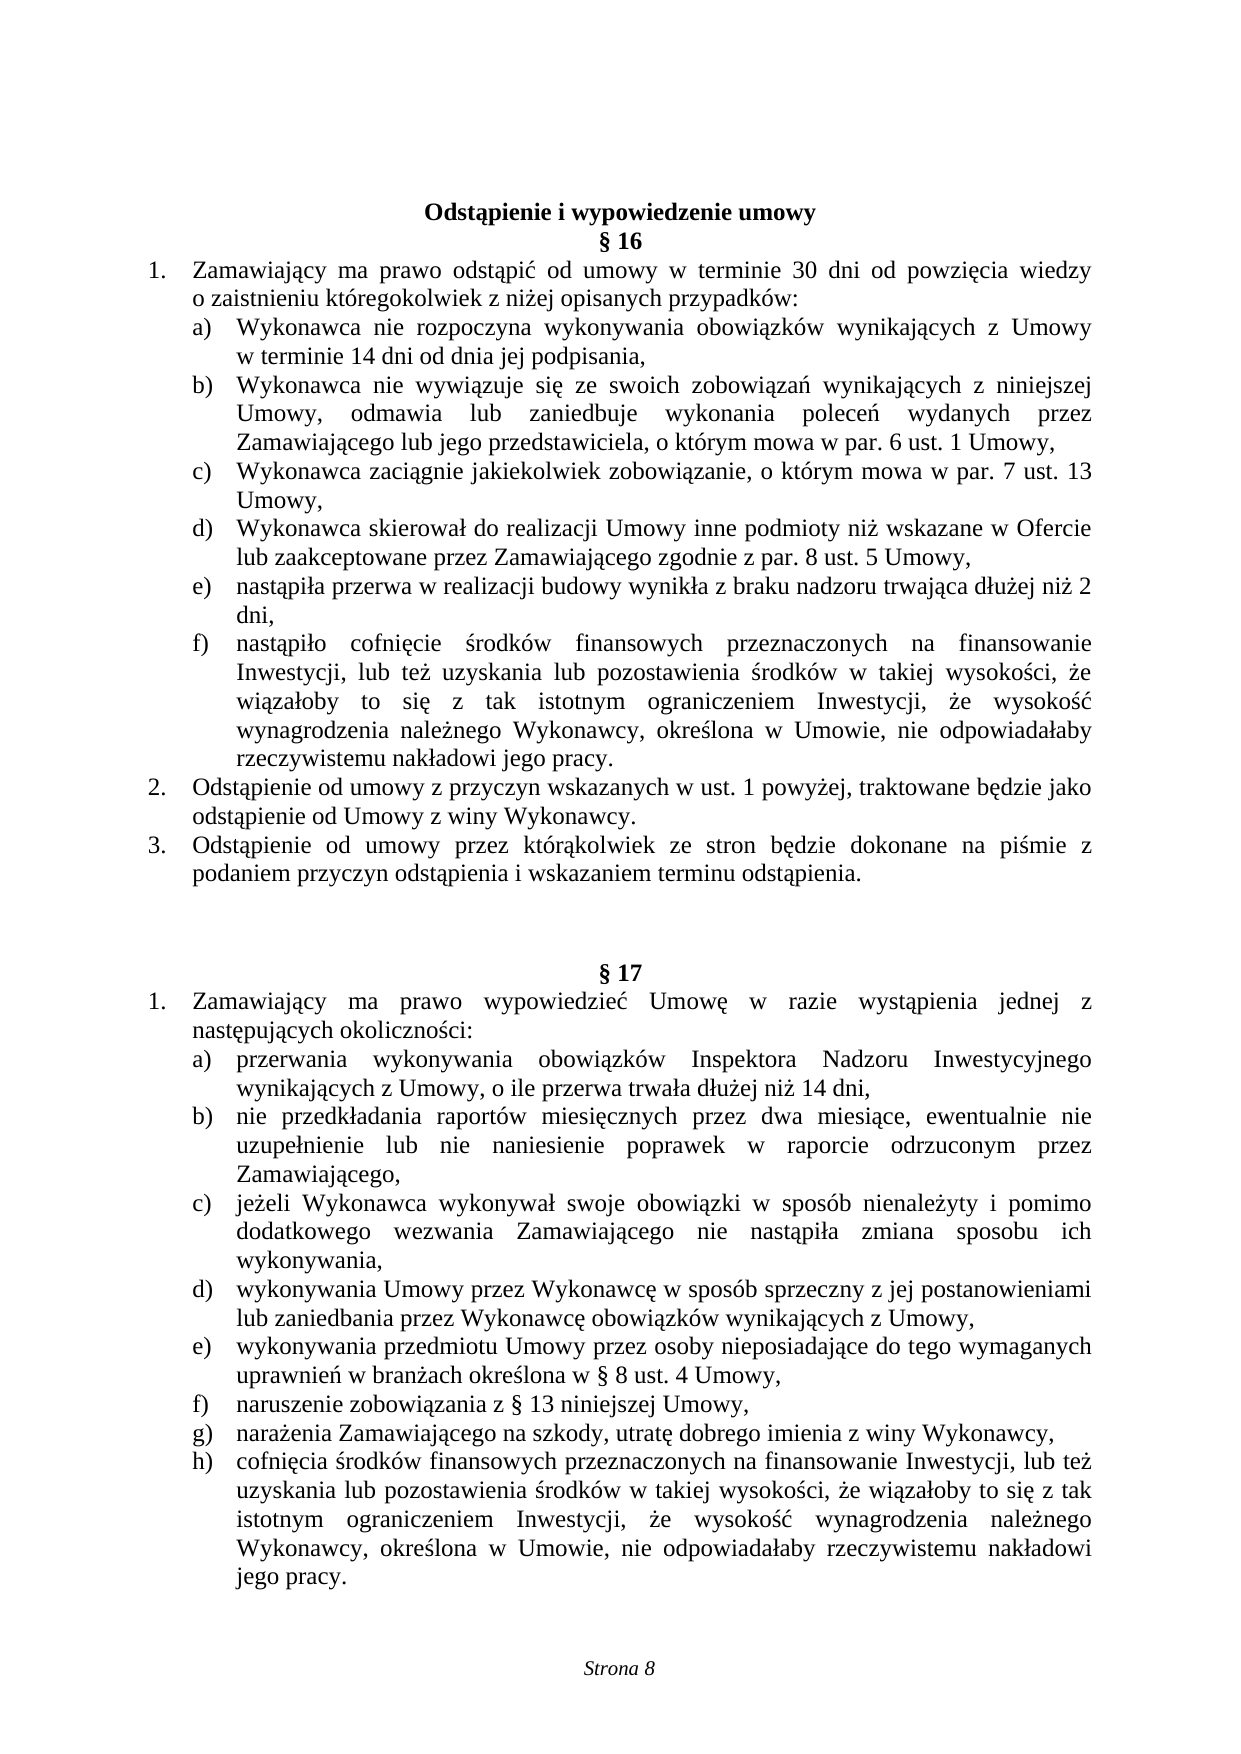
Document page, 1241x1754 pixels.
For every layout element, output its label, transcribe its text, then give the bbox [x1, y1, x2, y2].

list Zamawiający ma prawo wypowiedzieć Umowę w razie wystąpienia jednej z następujących okoliczności: [148, 986, 1093, 1044]
list Odstąpienie od umowy z przyczyn wskazanych w ust. 1 powyżej, traktowane będzie jako odstąpienie od Umowy z winy Wykonawcy. [148, 772, 1093, 830]
text Odstąpienie i wypowiedzenie umowy [148, 197, 1093, 226]
list cofnięcia środków finansowych przeznaczonych na finansowanie Inwestycji, lub też uzyskania lub pozostawienia środków w takiej wysokości, że wiązałoby to się z tak istotnym ograniczeniem Inwestycji, że wysokość wynagrodzenia należnego Wykonawcy, określona w Umowie, nie odpowiadałaby rzeczywistemu nakładowi jego pracy. [192, 1446, 1093, 1590]
list Wykonawca zaciągnie jakiekolwiek zobowiązanie, o którym mowa w par. 7 ust. 13 Umowy, [192, 456, 1093, 513]
list naruszenie zobowiązania z § 13 niniejszej Umowy, [192, 1389, 1093, 1418]
list Wykonawca skierował do realizacji Umowy inne podmioty niż wskazane w Ofercie lub zaakceptowane przez Zamawiającego zgodnie z par. 8 ust. 5 Umowy, [192, 513, 1093, 571]
list nie przedkładania raportów miesięcznych przez dwa miesiące, ewentualnie nie uzupełnienie lub nie naniesienie poprawek w raporcie odrzuconym przez Zamawiającego, [192, 1101, 1093, 1188]
list narażenia Zamawiającego na szkody, utratę dobrego imienia z winy Wykonawcy, [192, 1418, 1093, 1446]
list Wykonawca nie rozpoczyna wykonywania obowiązków wynikających z Umowy w terminie 14 dni od dnia jej podpisania, [192, 312, 1093, 370]
list Wykonawca nie wywiązuje się ze swoich zobowiązań wynikających z niniejszej Umowy, odmawia lub zaniedbuje wykonania poleceń wydanych przez Zamawiającego lub jego przedstawiciela, o którym mowa w par. 6 ust. 1 Umowy, [192, 370, 1093, 456]
list nastąpiła przerwa w realizacji budowy wynikła z braku nadzoru trwająca dłużej niż 2 dni, [192, 571, 1093, 628]
list nastąpiło cofnięcie środków finansowych przeznaczonych na finansowanie Inwestycji, lub też uzyskania lub pozostawienia środków w takiej wysokości, że wiązałoby to się z tak istotnym ograniczeniem Inwestycji, że wysokość wynagrodzenia należnego Wykonawcy, określona w Umowie, nie odpowiadałaby rzeczywistemu nakładowi jego pracy. [192, 628, 1093, 772]
list Odstąpienie od umowy przez którąkolwiek ze stron będzie dokonane na piśmie z podaniem przyczyn odstąpienia i wskazaniem terminu odstąpienia. [148, 830, 1093, 887]
text § 16 [148, 226, 1093, 255]
list wykonywania Umowy przez Wykonawcę w sposób sprzeczny z jej postanowieniami lub zaniedbania przez Wykonawcę obowiązków wynikających z Umowy, [192, 1274, 1093, 1331]
list przerwania wykonywania obowiązków Inspektora Nadzoru Inwestycyjnego wynikających z Umowy, o ile przerwa trwała dłużej niż 14 dni, [192, 1044, 1093, 1101]
list wykonywania przedmiotu Umowy przez osoby nieposiadające do tego wymaganych uprawnień w branżach określona w § 8 ust. 4 Umowy, [192, 1331, 1093, 1389]
list jeżeli Wykonawca wykonywał swoje obowiązki w sposób nienależyty i pomimo dodatkowego wezwania Zamawiającego nie nastąpiła zmiana sposobu ich wykonywania, [192, 1188, 1093, 1274]
text § 17 [148, 958, 1093, 986]
list Zamawiający ma prawo odstąpić od umowy w terminie 30 dni od powzięcia wiedzy o zaistnieniu któregokolwiek z niżej opisanych przypadków: [148, 255, 1093, 312]
